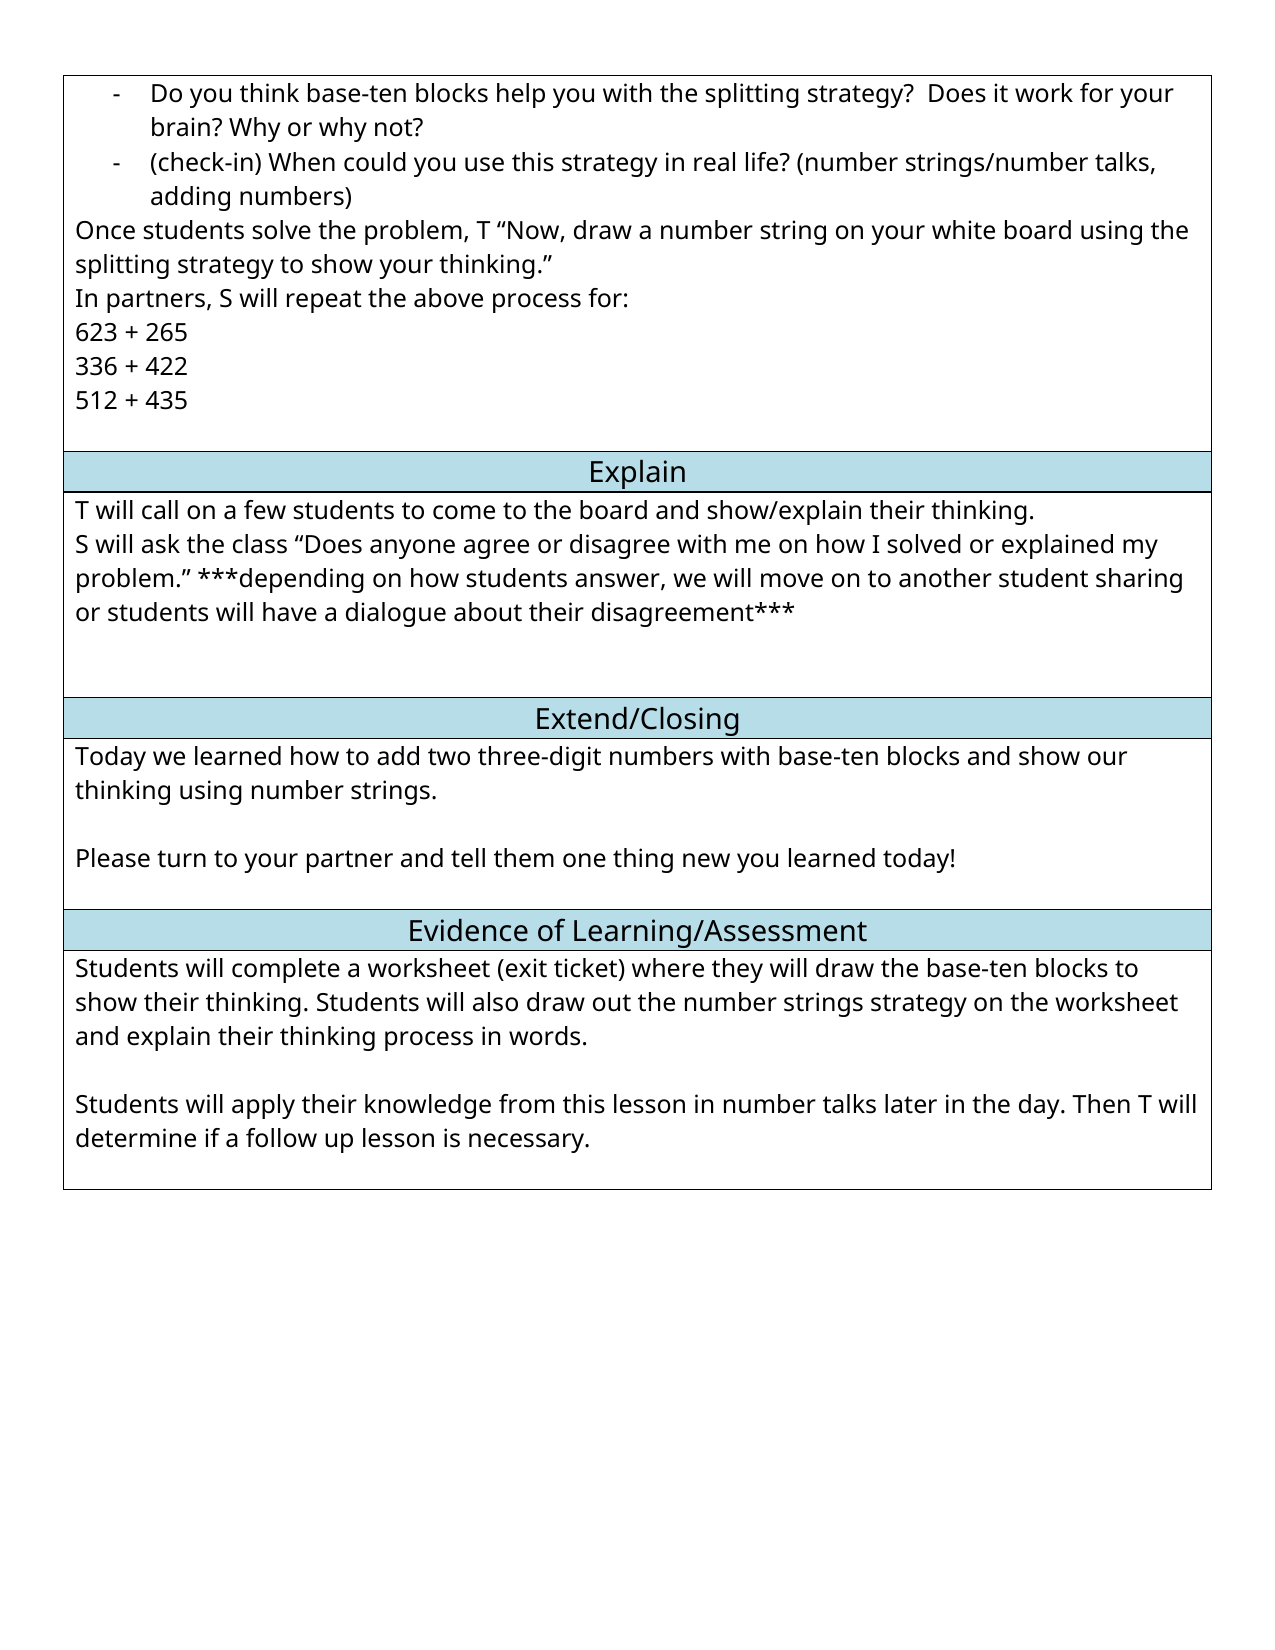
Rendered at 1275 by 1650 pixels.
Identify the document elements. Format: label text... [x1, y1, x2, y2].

table_cell Explain [64, 452, 1211, 491]
table_cell Extend/Closing [64, 698, 1211, 738]
table_cell Today we learned how to add two three-digit numbers with base-ten blocks and show our thinking using number strings. Please turn to your partner and tell them one thing new you learned today! [64, 739, 1211, 909]
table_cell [64, 76, 1211, 451]
table_cell Evidence of Learning/Assessment [64, 910, 1211, 950]
table_cell T will call on a few students to come to the board and show/explain their thinking. S will ask the class “Does anyone agree or disagree with me on how I solved or explained my problem.” ***depending on how students answer, we will move on to another student sharing or students will have a dialogue about their disagreement*** [64, 493, 1211, 697]
table_cell Students will complete a worksheet (exit ticket) where they will draw the base-ten blocks to show their thinking. Students will also draw out the number strings strategy on the worksheet and explain their thinking process in words. Students will apply their knowledge from this lesson in number talks later in the day. Then T will determine if a follow up lesson is necessary. [64, 951, 1211, 1189]
